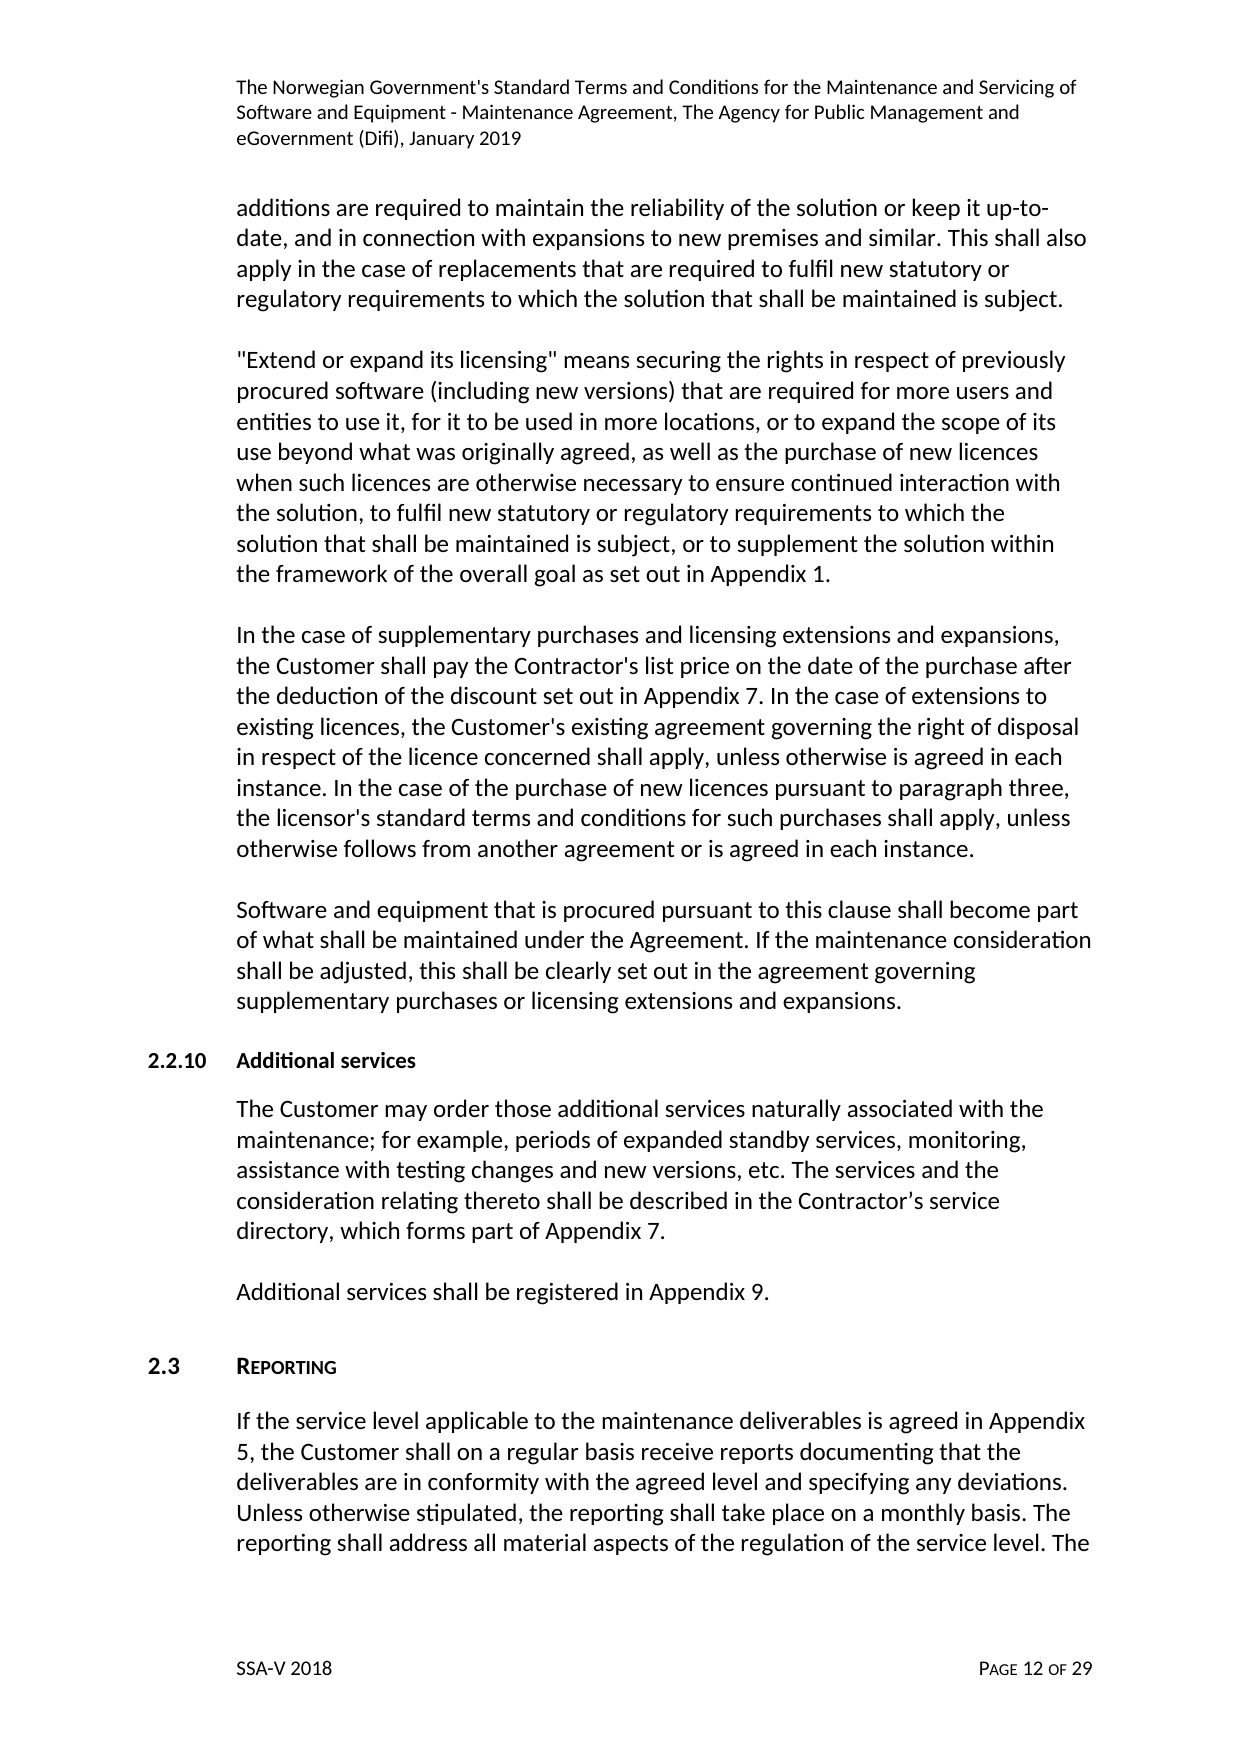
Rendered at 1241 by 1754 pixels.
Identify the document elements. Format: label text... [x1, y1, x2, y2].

subtitle Reporting [148, 1350, 1092, 1381]
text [236, 192, 1092, 314]
text The Customer may order those additional services naturally associated with the maintenance; for example, periods of expanded standby services, monitoring, assistance with testing changes and new versions, etc. The services and the consideration relating thereto shall be described in the Contractor’s service directory, which forms part of Appendix 7. [236, 1093, 1092, 1246]
text Software and equipment that is procured pursuant to this clause shall become part of what shall be maintained under the Agreement. If the maintenance consideration shall be adjusted, this shall be clearly set out in the agreement governing supplementary purchases or licensing extensions and expansions. [236, 894, 1092, 1016]
text "Extend or expand its licensing" means securing the rights in respect of previously procured software (including new versions) that are required for more users and entities to use it, for it to be used in more locations, or to expand the scope of its use beyond what was originally agreed, as well as the purchase of new licences when such licences are otherwise necessary to ensure continued interaction with the solution, to fulfil new statutory or regulatory requirements to which the solution that shall be maintained is subject, or to supplement the solution within the framework of the overall goal as set out in Appendix 1. [236, 344, 1092, 589]
text In the case of supplementary purchases and licensing extensions and expansions, the Customer shall pay the Contractor's list price on the date of the purchase after the deduction of the discount set out in Appendix 7. In the case of extensions to existing licences, the Customer's existing agreement governing the right of disposal in respect of the licence concerned shall apply, unless otherwise is agreed in each instance. In the case of the purchase of new licences pursuant to paragraph three, the licensor's standard terms and conditions for such purchases shall apply, unless otherwise follows from another agreement or is agreed in each instance. [236, 619, 1092, 863]
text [236, 1406, 1092, 1558]
text Additional services shall be registered in Appendix 9. [236, 1276, 1092, 1307]
subtitle Additional services [148, 1047, 1092, 1074]
